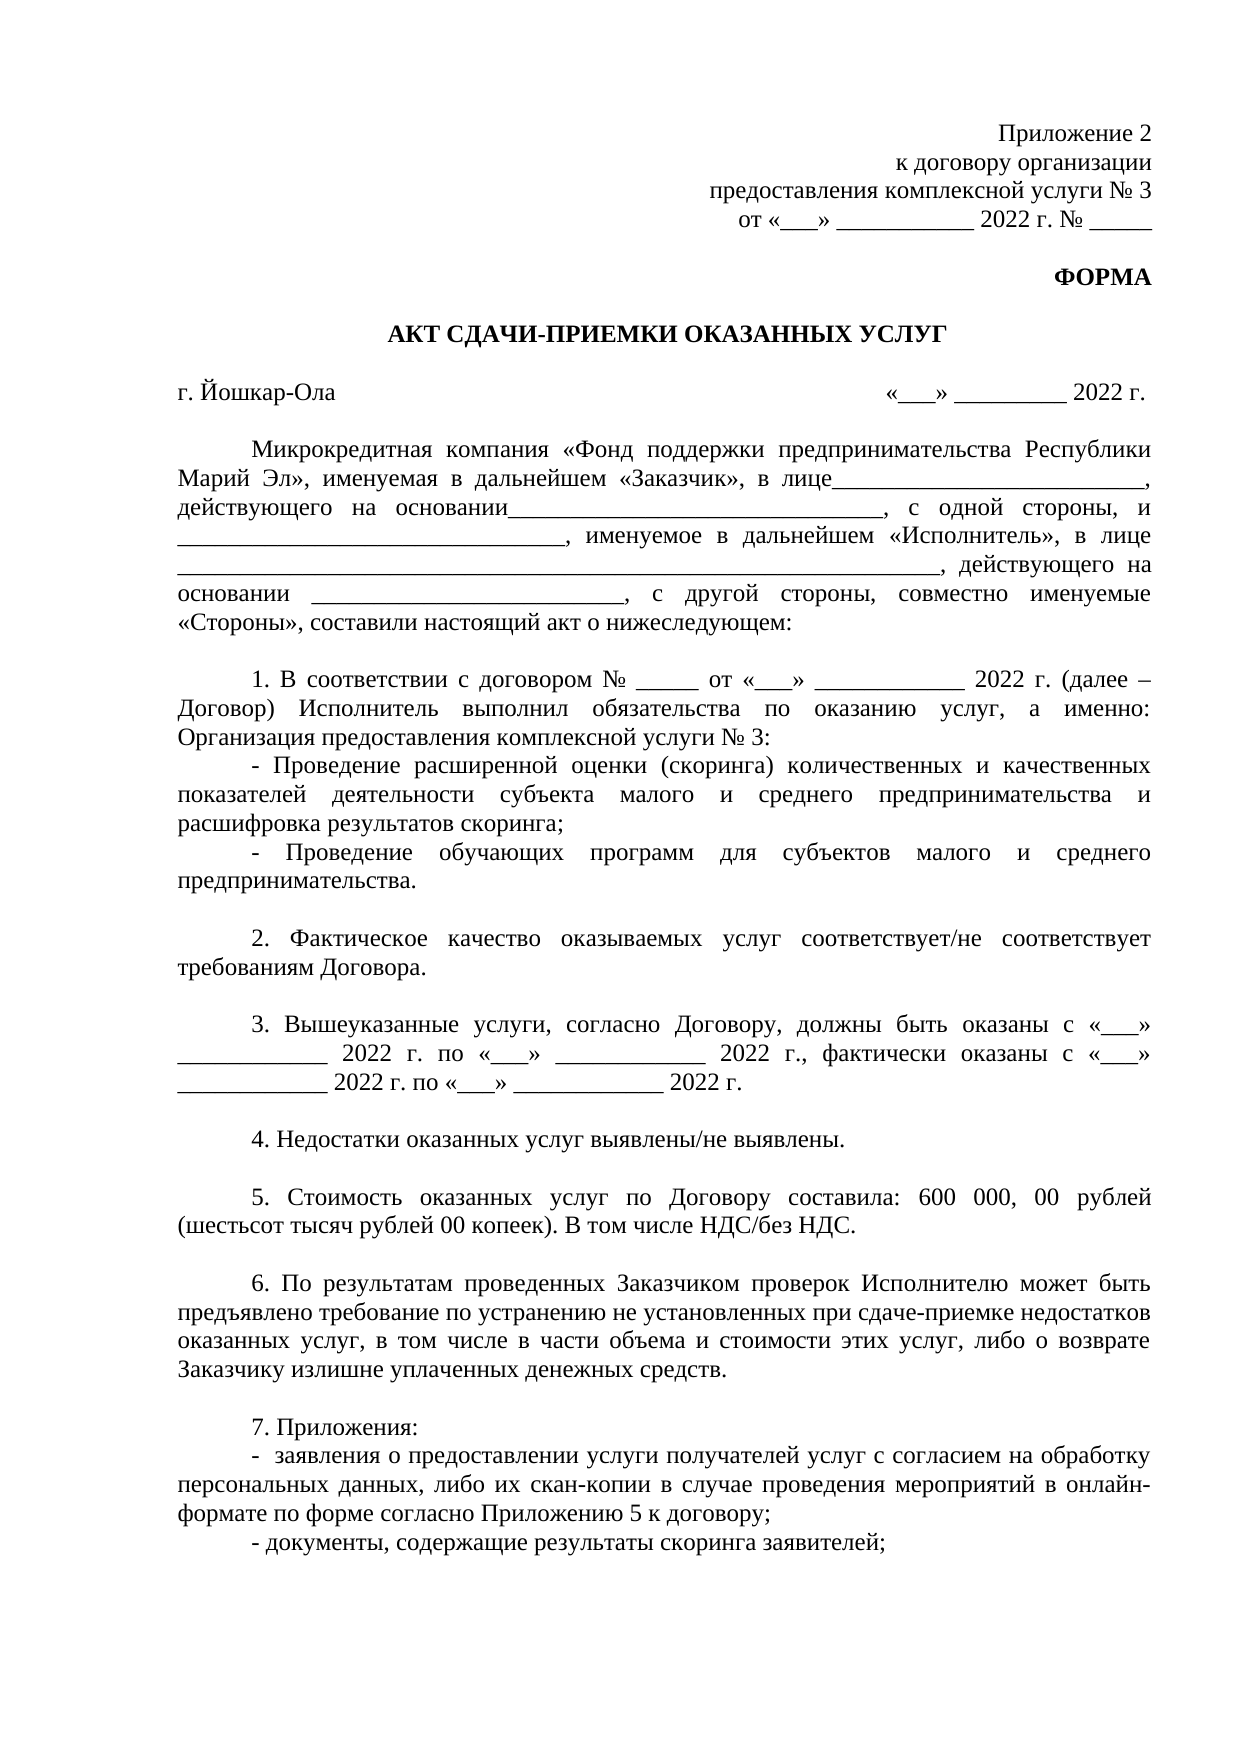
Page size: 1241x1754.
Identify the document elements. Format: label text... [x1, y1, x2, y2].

text от «___» ___________ 2022 г. № _____ [177, 204, 1152, 233]
text 1. В соответствии с договором № _____ от «___» ____________ 2022 г. (далее – Договор) Исполнитель выполнил обязательства по оказанию услуг, а именно: Организация предоставления комплексной услуги № 3: [177, 664, 1152, 751]
text предоставления комплексной услуги № 3 [177, 176, 1152, 204]
text 3. Вышеуказанные услуги, согласно Договору, должны быть оказаны с «___» ____________ 2022 г. по «___» ____________ 2022 г., фактически оказаны с «___» ____________ 2022 г. по «___» ____________ 2022 г. [177, 1009, 1152, 1096]
text Микрокредитная компания «Фонд поддержки предпринимательства Республики Марий Эл», именуемая в дальнейшем «Заказчик», в лице_________________________, действующего на основании______________________________, с одной стороны, и _______________________________, именуемое в дальнейшем «Исполнитель», в лице _____________________________________________________________, действующего на основании _________________________, с другой стороны, совместно именуемые «Стороны», составили настоящий акт о нижеследующем: [177, 434, 1152, 636]
text 6. По результатам проведенных Заказчиком проверок Исполнителю может быть предъявлено требование по устранению не установленных при сдаче-приемке недостатков оказанных услуг, в том числе в части объема и стоимости этих услуг, либо о возврате Заказчику излишне уплаченных денежных средств. [177, 1268, 1152, 1383]
text ФОРМА [177, 262, 1152, 291]
text АКТ СДАЧИ-ПРИЕМКИ ОКАЗАННЫХ УСЛУГ [177, 319, 1152, 348]
text к договору организации [177, 147, 1152, 176]
text - документы, содержащие результаты скоринга заявителей; [177, 1527, 1152, 1556]
text - Проведение расширенной оценки (скоринга) количественных и качественных показателей деятельности субъекта малого и среднего предпринимательства и расшифровка результатов скоринга; [177, 751, 1152, 837]
text 4. Недостатки оказанных услуг выявлены/не выявлены. [177, 1124, 1152, 1153]
text 2. Фактическое качество оказываемых услуг соответствует/не соответствует требованиям Договора. [177, 923, 1152, 981]
text г. Йошкар-Ола «___» _________ 2022 г. [177, 377, 1152, 406]
text 5. Стоимость оказанных услуг по Договору составила: 600 000, 00 рублей (шестьсот тысяч рублей 00 копеек). В том числе НДС/без НДС. [177, 1182, 1152, 1239]
text - Проведение обучающих программ для субъектов малого и среднего предпринимательства. [177, 837, 1152, 894]
text - заявления о предоставлении услуги получателей услуг с согласием на обработку персональных данных, либо их скан-копии в случае проведения мероприятий в онлайн-формате по форме согласно Приложению 5 к договору; [177, 1441, 1152, 1527]
text Приложение 2 [177, 118, 1152, 147]
text 7. Приложения: [177, 1412, 1152, 1441]
